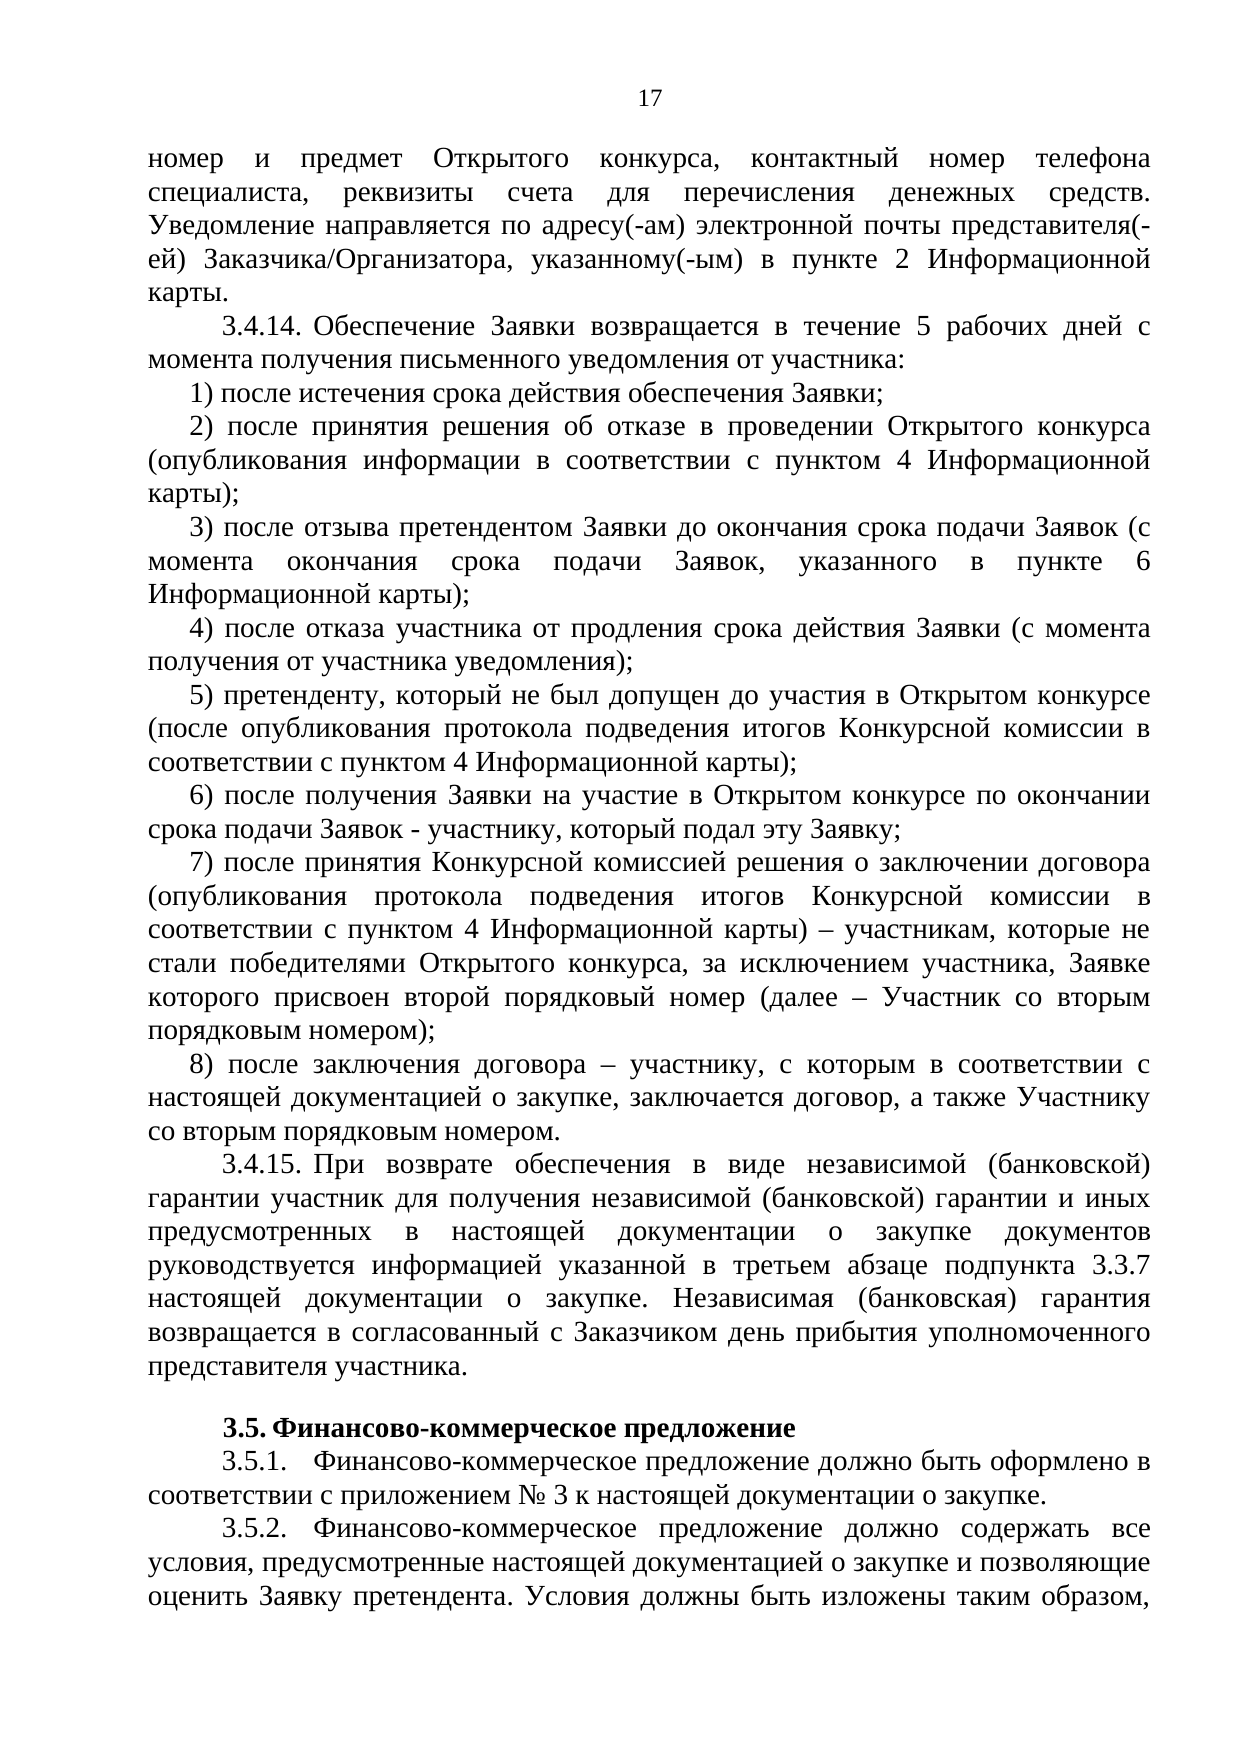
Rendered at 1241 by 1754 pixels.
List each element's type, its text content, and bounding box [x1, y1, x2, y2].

text 4) после отказа участника от продления срока действия Заявки (с момента получения от участника уведомления); [148, 610, 1152, 677]
text 2) после принятия решения об отказе в проведении Открытого конкурса (опубликования информации в соответствии с пунктом 4 Информационной карты); [148, 408, 1152, 509]
list Финансово-коммерческое предложение должно быть оформлено в соответствии с приложением № 3 к настоящей документации о закупке. [148, 1443, 1152, 1511]
text 5) претенденту, который не был допущен до участия в Открытом конкурсе (после опубликования протокола подведения итогов Конкурсной комиссии в соответствии с пунктом 4 Информационной карты); [148, 677, 1152, 777]
text 3) после отзыва претендентом Заявки до окончания срока подачи Заявок (с момента окончания срока подачи Заявок, указанного в пункте 6 Информационной карты); [148, 509, 1152, 610]
list При возврате обеспечения в виде независимой (банковской) гарантии участник для получения независимой (банковской) гарантии и иных предусмотренных в настоящей документации о закупке документов руководствуется информацией указанной в третьем абзаце подпункта 3.3.7 настоящей документации о закупке. Независимая (банковская) гарантия возвращается в согласованный с Заказчиком день прибытия уполномоченного представителя участника. [148, 1146, 1152, 1381]
text 8) после заключения договора – участнику, с которым в соответствии с настоящей документацией о закупке, заключается договор, а также Участнику со вторым порядковым номером. [148, 1046, 1152, 1146]
text 7) после принятия Конкурсной комиссией решения о заключении договора (опубликования протокола подведения итогов Конкурсной комиссии в соответствии с пунктом 4 Информационной карты) – участникам, которые не стали победителями Открытого конкурса, за исключением участника, Заявке которого присвоен второй порядковый номер (далее – Участник со вторым порядковым номером); [148, 844, 1152, 1046]
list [148, 1511, 1152, 1611]
text 6) после получения Заявки на участие в Открытом конкурсе по окончании срока подачи Заявок - участнику, который подал эту Заявку; [148, 777, 1152, 844]
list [148, 140, 1152, 308]
subtitle Финансово-коммерческое предложение [148, 1410, 1152, 1443]
list Обеспечение Заявки возвращается в течение 5 рабочих дней с момента получения письменного уведомления от участника: [148, 308, 1152, 375]
text 1) после истечения срока действия обеспечения Заявки; [148, 375, 1152, 408]
